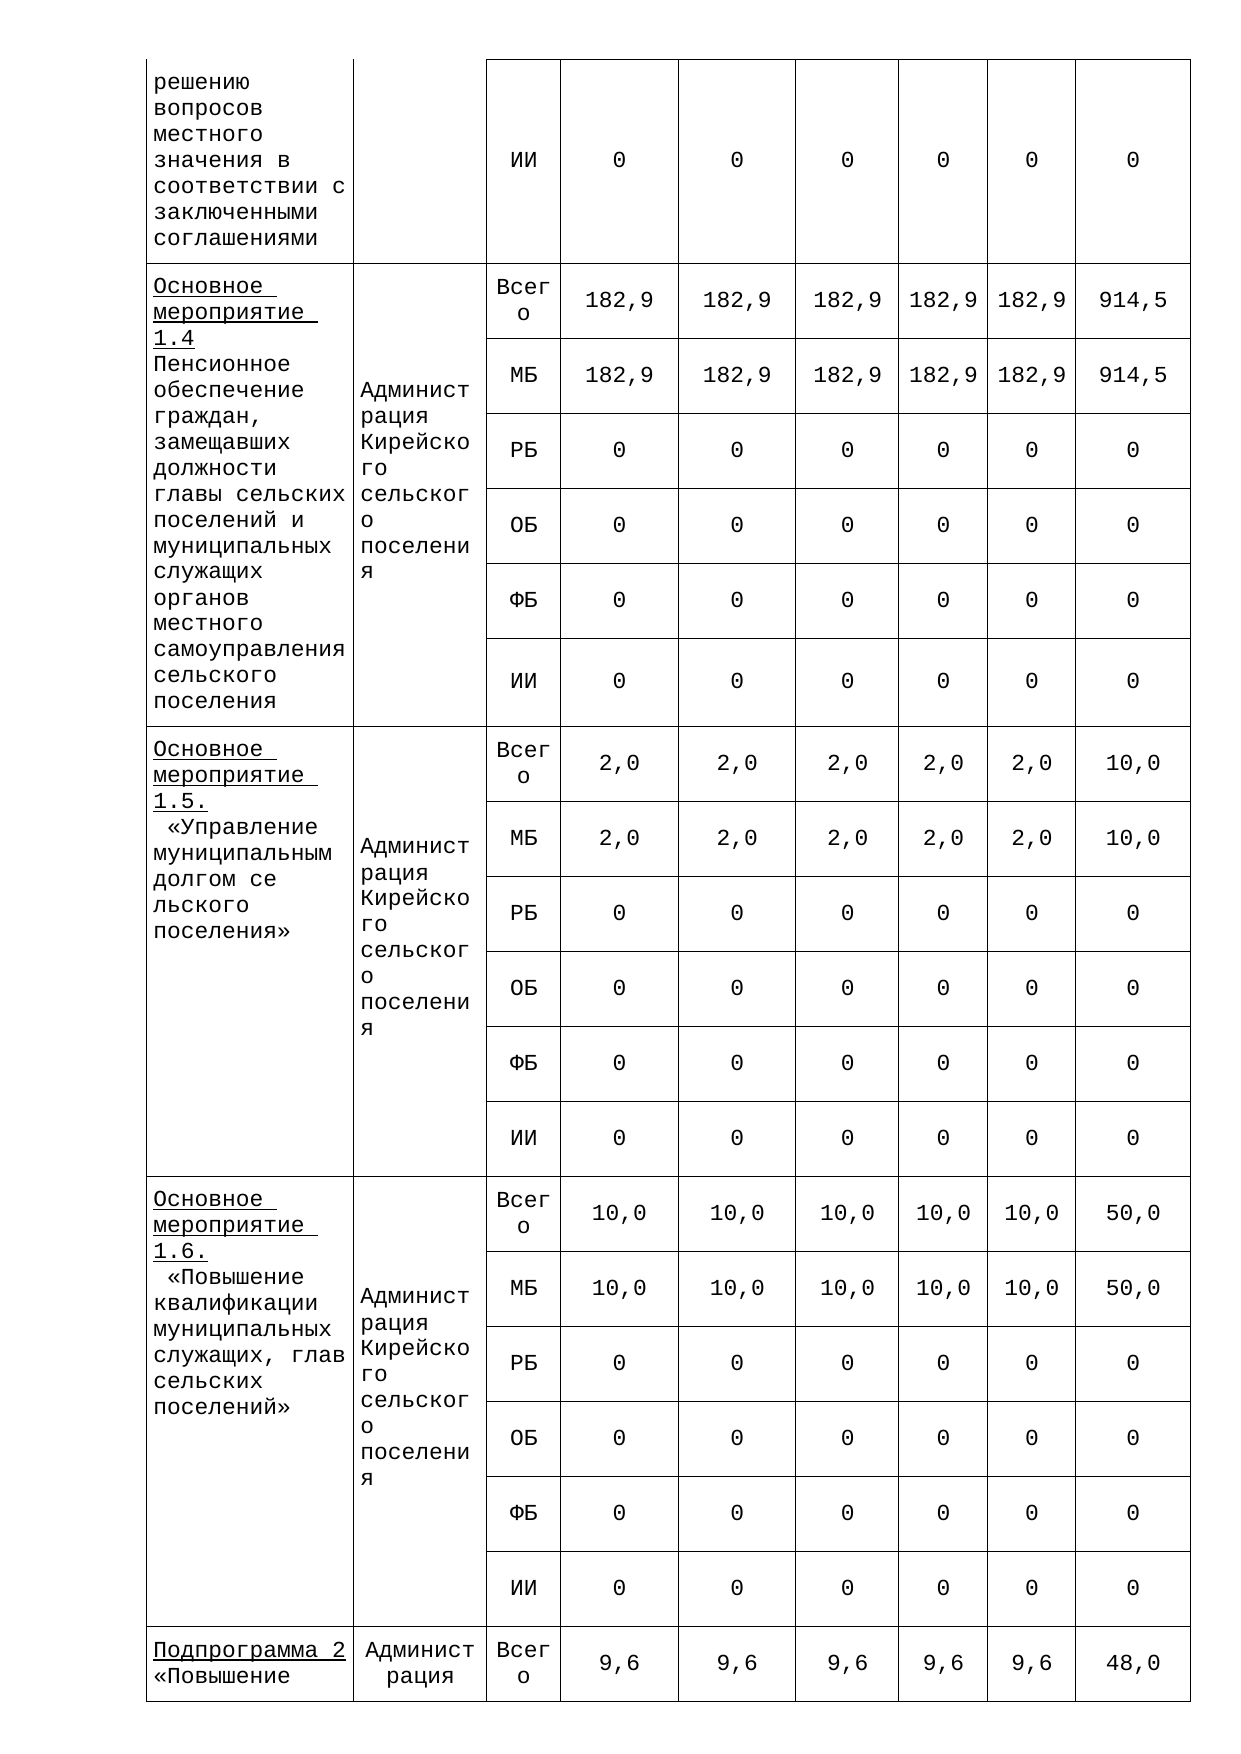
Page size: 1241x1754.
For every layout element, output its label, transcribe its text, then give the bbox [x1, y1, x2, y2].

table_cell 0 [899, 564, 987, 638]
table_cell 0 [796, 414, 898, 488]
table_cell МБ [487, 1252, 560, 1326]
table_cell 0 [1076, 1102, 1190, 1176]
table_cell ОБ [487, 952, 560, 1026]
table_cell 0 [679, 1552, 795, 1626]
table_cell 0 [899, 1327, 987, 1401]
table_cell 0 [796, 877, 898, 951]
table_cell 0 [899, 877, 987, 951]
table_cell 10,0 [899, 1252, 987, 1326]
table_cell 0 [1076, 1402, 1190, 1476]
table_cell МБ [487, 802, 560, 876]
table_cell 0 [679, 1327, 795, 1401]
table_cell 182,9 [679, 339, 795, 413]
table_cell 0 [796, 564, 898, 638]
table_cell 0 [561, 1552, 678, 1626]
table_cell 0 [988, 1102, 1075, 1176]
table_cell 182,9 [899, 264, 987, 338]
table_cell 2,0 [679, 802, 795, 876]
table_cell 914,5 [1076, 264, 1190, 338]
table_cell 0 [796, 1477, 898, 1551]
table_cell 0 [1076, 1477, 1190, 1551]
table_cell ОБ [487, 489, 560, 563]
table_cell 2,0 [561, 727, 678, 801]
table_cell 0 [988, 60, 1075, 263]
table_cell 10,0 [796, 1177, 898, 1251]
table_cell РБ [487, 1327, 560, 1401]
table_cell 0 [561, 1027, 678, 1101]
table_cell 182,9 [988, 264, 1075, 338]
table_cell 50,0 [1076, 1252, 1190, 1326]
table_cell 0 [988, 952, 1075, 1026]
table_cell 2,0 [988, 802, 1075, 876]
table_cell 0 [899, 1402, 987, 1476]
table_cell ИИ [487, 1552, 560, 1626]
table_cell 0 [899, 952, 987, 1026]
table_cell 914,5 [1076, 339, 1190, 413]
table_cell ФБ [487, 1477, 560, 1551]
table_cell 2,0 [988, 727, 1075, 801]
table_cell 2,0 [796, 727, 898, 801]
table_cell 0 [561, 877, 678, 951]
table_cell 0 [899, 1027, 987, 1101]
table_cell 0 [899, 639, 987, 726]
table_cell 0 [1076, 877, 1190, 951]
table_cell 10,0 [679, 1252, 795, 1326]
table_cell 10,0 [1076, 802, 1190, 876]
table_cell Основное мероприятие 1.4 Пенсионное обеспечение граждан, замещавших должности главы сельских поселений и муниципальных служащих органов местного самоуправления сельского поселения [147, 264, 353, 726]
table_cell 10,0 [1076, 727, 1190, 801]
table_cell 0 [561, 1102, 678, 1176]
table_cell 9,6 [899, 1627, 987, 1701]
table_cell 0 [561, 639, 678, 726]
table_cell 0 [796, 1102, 898, 1176]
table_cell 0 [796, 1402, 898, 1476]
table_cell 2,0 [796, 802, 898, 876]
table_cell 0 [988, 564, 1075, 638]
table_cell 0 [988, 877, 1075, 951]
table_cell 0 [796, 639, 898, 726]
table_cell 2,0 [899, 727, 987, 801]
table_cell РБ [487, 414, 560, 488]
table_cell 0 [679, 489, 795, 563]
table_cell 0 [679, 60, 795, 263]
table_cell 0 [988, 489, 1075, 563]
table_cell 48,0 [1076, 1627, 1190, 1701]
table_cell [354, 1177, 486, 1626]
table_cell 10,0 [679, 1177, 795, 1251]
table_cell 0 [1076, 414, 1190, 488]
table_cell 0 [561, 1477, 678, 1551]
table_cell 0 [796, 952, 898, 1026]
table_cell 0 [561, 1402, 678, 1476]
table_cell Всего [487, 264, 560, 338]
table_cell 0 [679, 1102, 795, 1176]
table_cell 0 [679, 639, 795, 726]
table_cell 0 [796, 1552, 898, 1626]
table_cell 0 [1076, 1552, 1190, 1626]
table_cell Всего [487, 1177, 560, 1251]
table_cell 182,9 [796, 339, 898, 413]
table_cell 50,0 [1076, 1177, 1190, 1251]
table_cell 10,0 [561, 1177, 678, 1251]
table_cell ФБ [487, 564, 560, 638]
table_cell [354, 264, 486, 726]
table_cell 9,6 [988, 1627, 1075, 1701]
table_cell 0 [1076, 489, 1190, 563]
table_cell Основное мероприятие 1.6. «Повышение квалификации муниципальных служащих, глав сельских поселений» [147, 1177, 353, 1626]
table_cell 0 [561, 414, 678, 488]
table_cell 10,0 [988, 1177, 1075, 1251]
table_cell 182,9 [679, 264, 795, 338]
table_cell 0 [899, 1552, 987, 1626]
table_cell 10,0 [988, 1252, 1075, 1326]
table_cell 0 [679, 1027, 795, 1101]
table_cell 2,0 [561, 802, 678, 876]
table_cell 0 [561, 1327, 678, 1401]
table_cell 0 [1076, 1027, 1190, 1101]
table_cell 182,9 [561, 264, 678, 338]
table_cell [354, 1627, 486, 1701]
table_cell 0 [561, 564, 678, 638]
table_cell 0 [899, 414, 987, 488]
table_cell 0 [796, 60, 898, 263]
table_cell 0 [1076, 639, 1190, 726]
table_cell 0 [679, 564, 795, 638]
table_cell Основное мероприятие 1.5. «Управление муниципальным долгом се льского поселения» [147, 727, 353, 1176]
table_cell 182,9 [988, 339, 1075, 413]
table_cell 182,9 [796, 264, 898, 338]
table_cell ФБ [487, 1027, 560, 1101]
table_cell 182,9 [899, 339, 987, 413]
table_cell 0 [679, 414, 795, 488]
table_cell 0 [796, 489, 898, 563]
table_cell 10,0 [899, 1177, 987, 1251]
table_cell 0 [679, 1477, 795, 1551]
table_cell 0 [988, 1477, 1075, 1551]
table_cell МБ [487, 339, 560, 413]
table_cell 0 [899, 1102, 987, 1176]
table_cell 9,6 [561, 1627, 678, 1701]
table_cell Всего [487, 1627, 560, 1701]
table_cell 0 [561, 60, 678, 263]
table_cell 10,0 [561, 1252, 678, 1326]
table_cell Администрация Кирейского сельского поселения [354, 727, 486, 1176]
table_cell 0 [679, 1402, 795, 1476]
table_cell 0 [1076, 1327, 1190, 1401]
table_cell 9,6 [796, 1627, 898, 1701]
table_cell 0 [1076, 952, 1190, 1026]
table_cell 0 [988, 1327, 1075, 1401]
table_cell 0 [561, 489, 678, 563]
table_cell 0 [679, 952, 795, 1026]
table_cell 0 [1076, 60, 1190, 263]
table_cell 0 [796, 1027, 898, 1101]
table_cell 2,0 [679, 727, 795, 801]
table_cell 0 [899, 489, 987, 563]
table_cell ИИ [487, 639, 560, 726]
table_cell 0 [988, 639, 1075, 726]
table_cell 0 [988, 1027, 1075, 1101]
table_cell 0 [988, 1552, 1075, 1626]
table_cell ОБ [487, 1402, 560, 1476]
table_cell 0 [561, 952, 678, 1026]
table_cell 2,0 [899, 802, 987, 876]
table_cell 0 [988, 414, 1075, 488]
table_cell 9,6 [679, 1627, 795, 1701]
table_cell Всего [487, 727, 560, 801]
table_cell ИИ [487, 1102, 560, 1176]
table_cell 0 [899, 1477, 987, 1551]
table_cell 0 [679, 877, 795, 951]
table_cell 182,9 [561, 339, 678, 413]
table_cell 0 [988, 1402, 1075, 1476]
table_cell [147, 1627, 353, 1701]
table_cell 10,0 [796, 1252, 898, 1326]
table_cell 0 [1076, 564, 1190, 638]
table_cell РБ [487, 877, 560, 951]
table_cell 0 [796, 1327, 898, 1401]
table_cell 0 [899, 60, 987, 263]
table_cell ИИ [487, 60, 560, 263]
